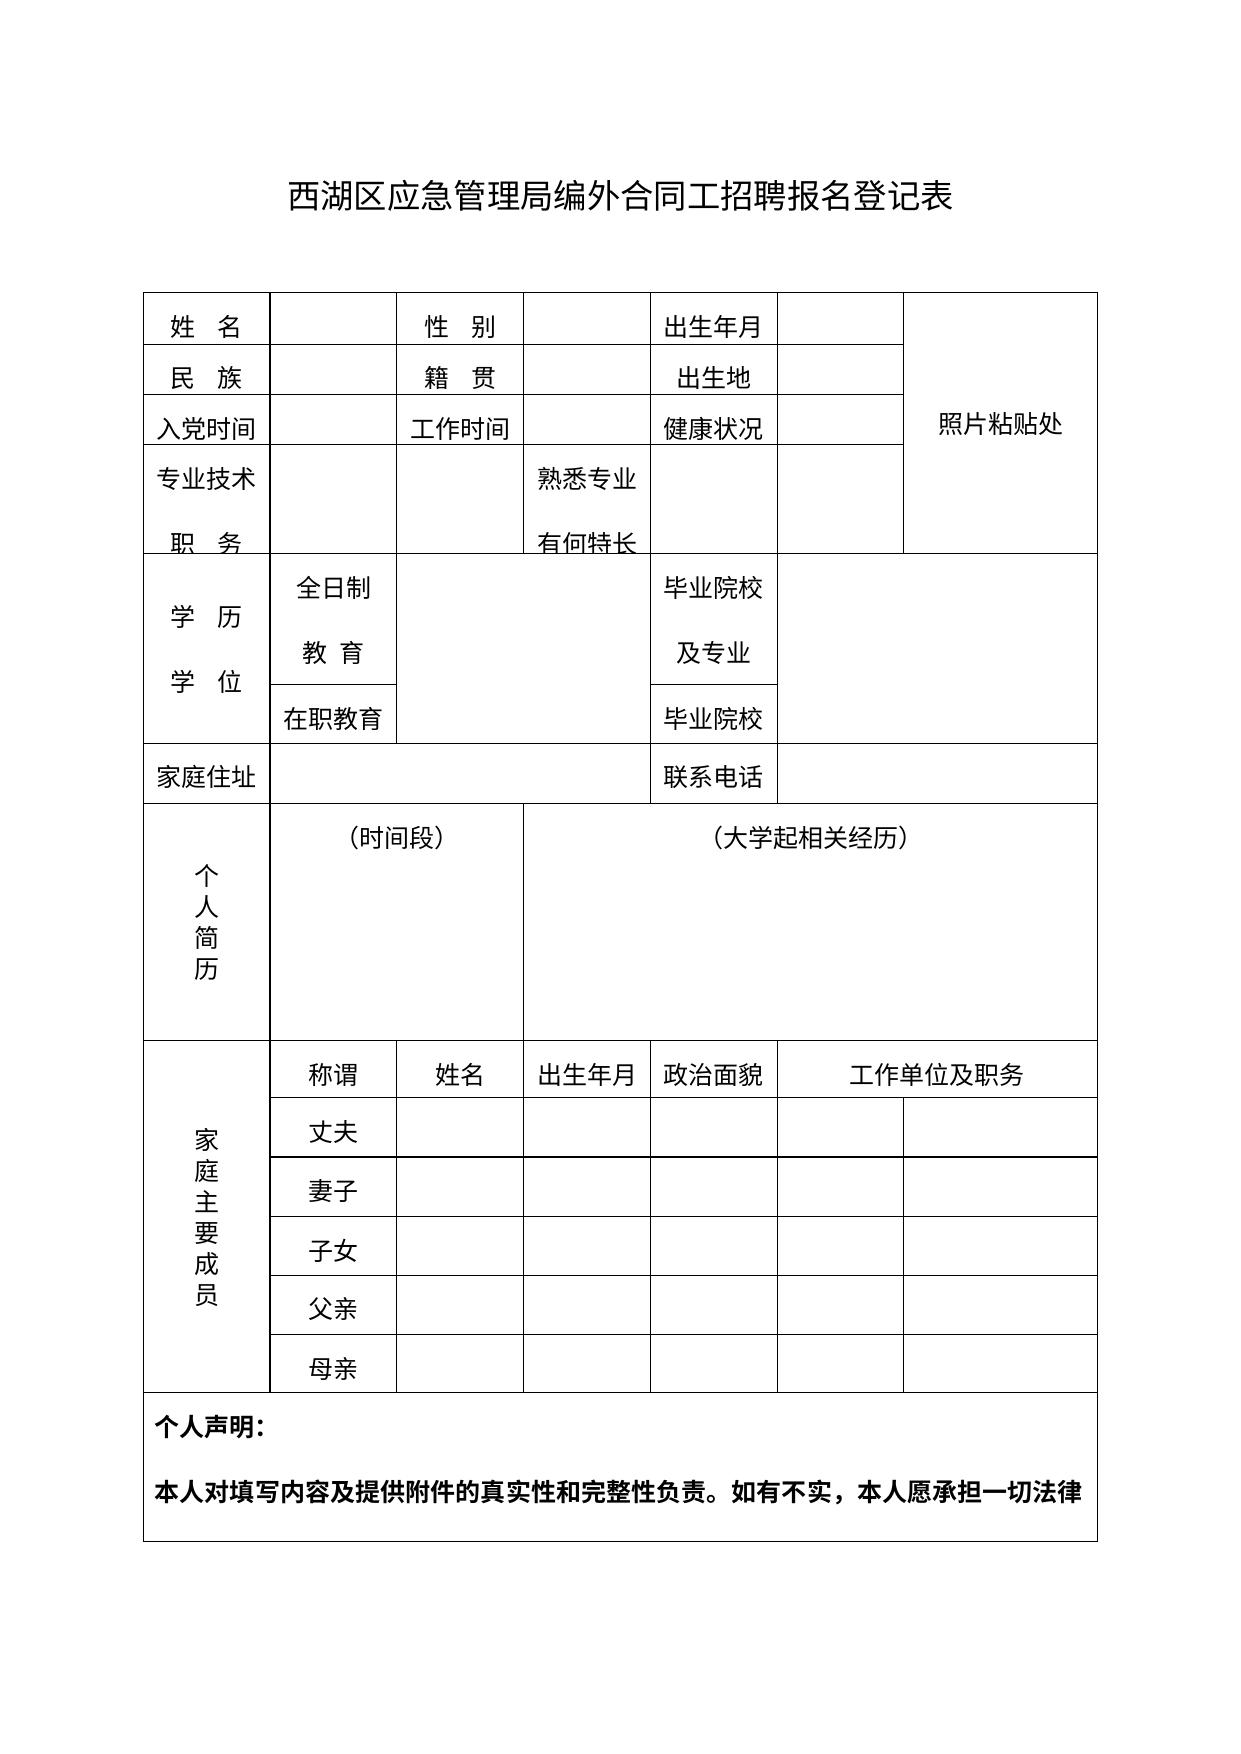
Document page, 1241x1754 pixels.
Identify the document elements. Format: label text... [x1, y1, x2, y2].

table_cell 学 历 学 位 [144, 554, 269, 742]
table_header [778, 293, 903, 343]
table_cell 出生地 [651, 345, 777, 394]
table_cell [524, 1098, 650, 1156]
table_cell 健康状况 [651, 395, 777, 444]
text 西湖区应急管理局编外合同工招聘报名登记表 [187, 162, 1053, 227]
table_cell [524, 1335, 650, 1392]
table_cell 母亲 [271, 1335, 396, 1392]
table_cell [651, 445, 777, 553]
table_cell [904, 1158, 1097, 1216]
table_cell 民 族 [144, 345, 269, 394]
table_cell [651, 1098, 777, 1156]
table_header 姓 名 [144, 293, 269, 343]
table_cell 联系电话 [651, 744, 777, 803]
table_cell [778, 345, 903, 394]
table_cell 丈夫 [271, 1098, 396, 1156]
table_cell [271, 395, 396, 444]
table_cell [397, 1098, 523, 1156]
table_cell [397, 554, 650, 742]
table_cell [778, 1217, 903, 1274]
table_cell 入党时间 [144, 395, 269, 444]
table_cell [904, 1098, 1097, 1156]
table_cell [651, 1158, 777, 1216]
table_cell [651, 1217, 777, 1274]
table_cell [778, 744, 1097, 803]
table_cell [524, 345, 650, 394]
table_cell 籍 贯 [397, 345, 523, 394]
table_cell 毕业院校及专业 [651, 685, 777, 742]
table_cell 姓名 [397, 1041, 523, 1097]
table_cell [397, 1276, 523, 1334]
table_cell 子女 [271, 1217, 396, 1274]
table_cell 熟悉专业有何特长 [524, 445, 650, 553]
table_cell [778, 395, 903, 444]
table_cell [397, 1335, 523, 1392]
table_cell 毕业院校及专业 [651, 554, 777, 684]
table_cell [524, 395, 650, 444]
table_cell 妻子 [271, 1158, 396, 1216]
table_cell 政治面貌 [651, 1041, 777, 1097]
table_cell （大学起相关经历） [524, 804, 1097, 1040]
table_cell 工作时间 [397, 395, 523, 444]
table_cell 个 人 简 历 [144, 804, 269, 1040]
table_cell [651, 1335, 777, 1392]
table_cell [524, 1158, 650, 1216]
table_cell [904, 1276, 1097, 1334]
table_cell 家庭住址 [144, 744, 269, 803]
table_cell [271, 744, 650, 803]
table_cell [271, 345, 396, 394]
table_cell 家 庭 主 要 成 员 [144, 1041, 269, 1392]
table_cell （时间段） [271, 804, 523, 1040]
table_cell 出生年月 [524, 1041, 650, 1097]
table_cell 全日制 教 育 [271, 554, 396, 684]
table_cell [778, 445, 903, 553]
table_cell [397, 445, 523, 553]
table_cell [397, 1158, 523, 1216]
table_cell 父亲 [271, 1276, 396, 1334]
table_cell [271, 445, 396, 553]
table_header 照片粘贴处 [904, 293, 1097, 553]
table_header [271, 293, 396, 343]
table_cell [904, 1217, 1097, 1274]
table_cell [778, 1098, 903, 1156]
table_cell 称谓 [271, 1041, 396, 1097]
table_cell 在职教育 [271, 685, 396, 742]
table_cell [904, 1335, 1097, 1392]
table_cell [778, 1276, 903, 1334]
table_cell [524, 1276, 650, 1334]
table_cell [651, 1276, 777, 1334]
table_cell [524, 1217, 650, 1274]
table_header 出生年月 [651, 293, 777, 343]
table_cell 专业技术职 务 [144, 445, 269, 553]
table_cell 工作单位及职务 [778, 1041, 1097, 1097]
table_header 性 别 [397, 293, 523, 343]
table_header [524, 293, 650, 343]
table_cell [397, 1217, 523, 1274]
table_cell 个人声明： 本人对填写内容及提供附件的真实性和完整性负责。如有不实，本人愿承担一切法律责任。 申请人（签名）： 年 月 日 [144, 1393, 1097, 1541]
table_cell [778, 1335, 903, 1392]
table_cell [778, 1158, 903, 1216]
table_cell [778, 554, 1097, 742]
